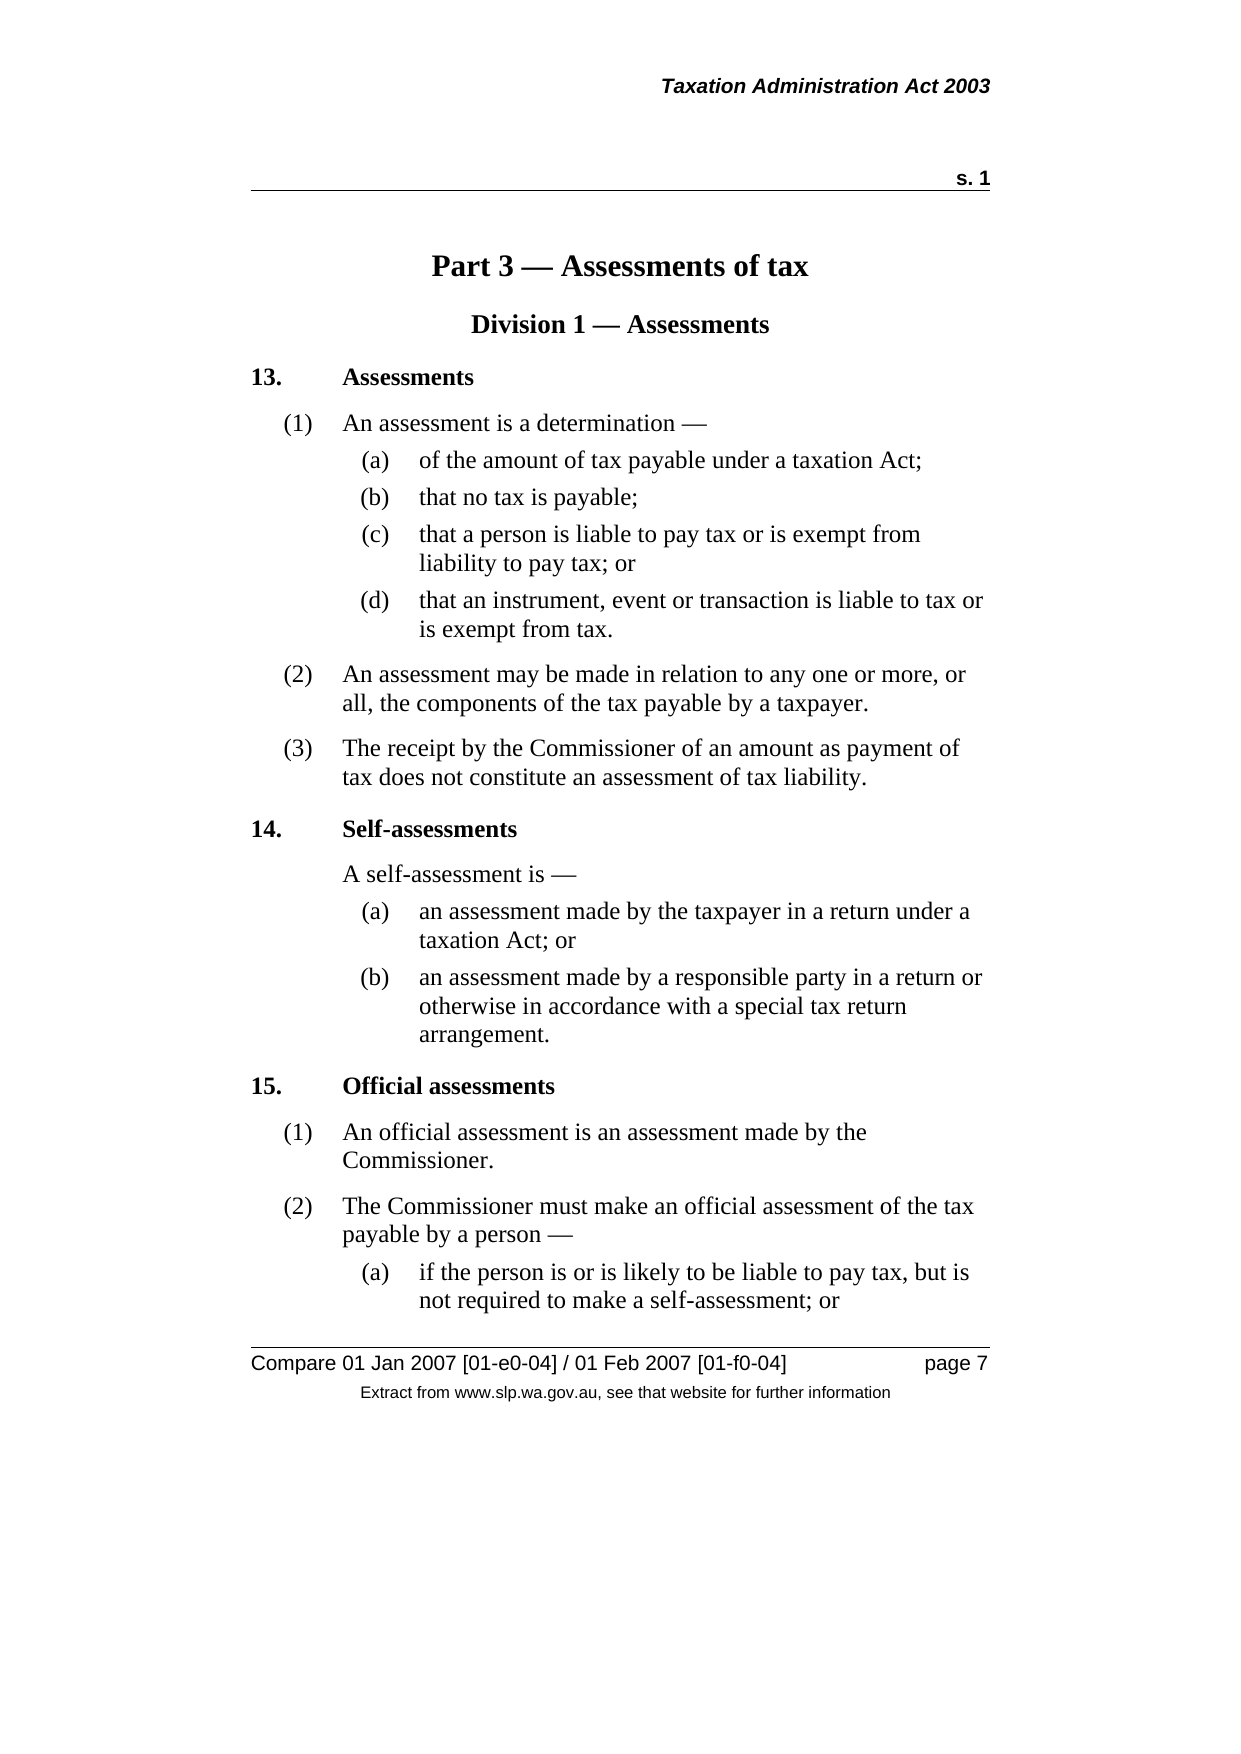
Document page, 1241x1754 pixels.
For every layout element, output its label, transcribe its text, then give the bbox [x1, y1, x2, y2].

text A self-assessment is — [251, 859, 990, 888]
text (b) that no tax is payable; [251, 482, 990, 511]
subtitle 14. Self-assessments [251, 814, 990, 842]
text (a) of the amount of tax payable under a taxation Act; [251, 445, 990, 474]
text (1) An official assessment is an assessment made by the Commissioner. [251, 1117, 990, 1174]
text (3) The receipt by the Commissioner of an amount as payment of tax does not constitute an assessment of tax liability. [251, 733, 990, 791]
text (2) The Commissioner must make an official assessment of the tax payable by a person — [251, 1191, 990, 1248]
text (c) that a person is liable to pay tax or is exempt from liability to pay tax; or [251, 519, 990, 577]
text (a) an assessment made by the taxpayer in a return under a taxation Act; or [251, 896, 990, 954]
text (b) an assessment made by a responsible party in a return or otherwise in accordance with a special tax return arrangement. [251, 962, 990, 1048]
subtitle Part 3 — Assessments of tax [251, 247, 990, 283]
subtitle 13. Assessments [251, 362, 990, 391]
text (2) An assessment may be made in relation to any one or more, or all, the components of the tax payable by a taxpayer. [251, 659, 990, 717]
text (a) if the person is or is likely to be liable to pay tax, but is not required to make a self-assessment; or [251, 1257, 990, 1314]
text (d) that an instrument, event or transaction is liable to tax or is exempt from tax. [251, 585, 990, 642]
subtitle Division 1 — Assessments [251, 308, 990, 339]
text (1) An assessment is a determination — [251, 408, 990, 437]
subtitle 15. Official assessments [251, 1071, 990, 1100]
